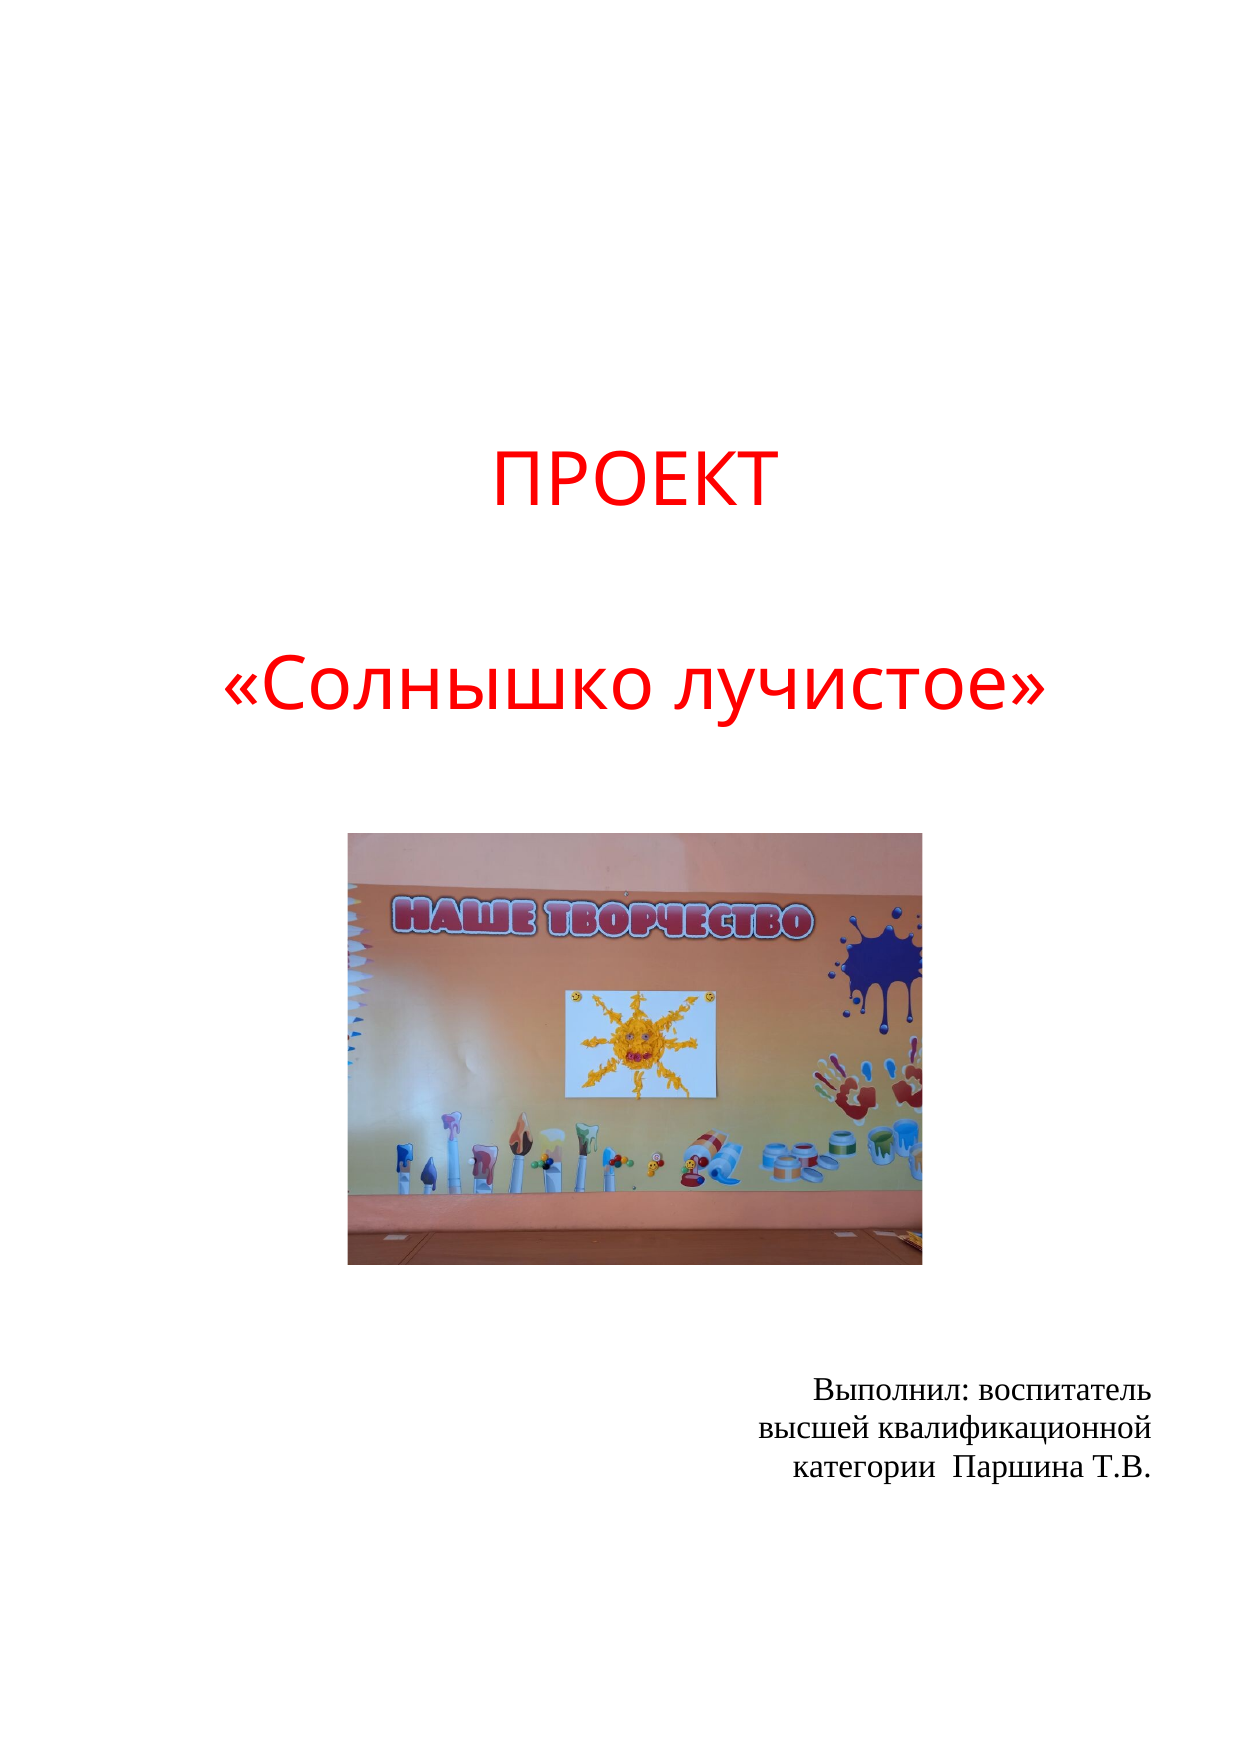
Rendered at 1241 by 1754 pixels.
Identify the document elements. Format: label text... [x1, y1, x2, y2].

text высшей квалификационной категории Паршина Т.В. [118, 1408, 1152, 1484]
picture [347, 833, 923, 1265]
text ПРОЕКТ [118, 425, 1152, 527]
text «Солнышко лучистое» [118, 629, 1152, 731]
text Выполнил: воспитатель [118, 1369, 1152, 1408]
